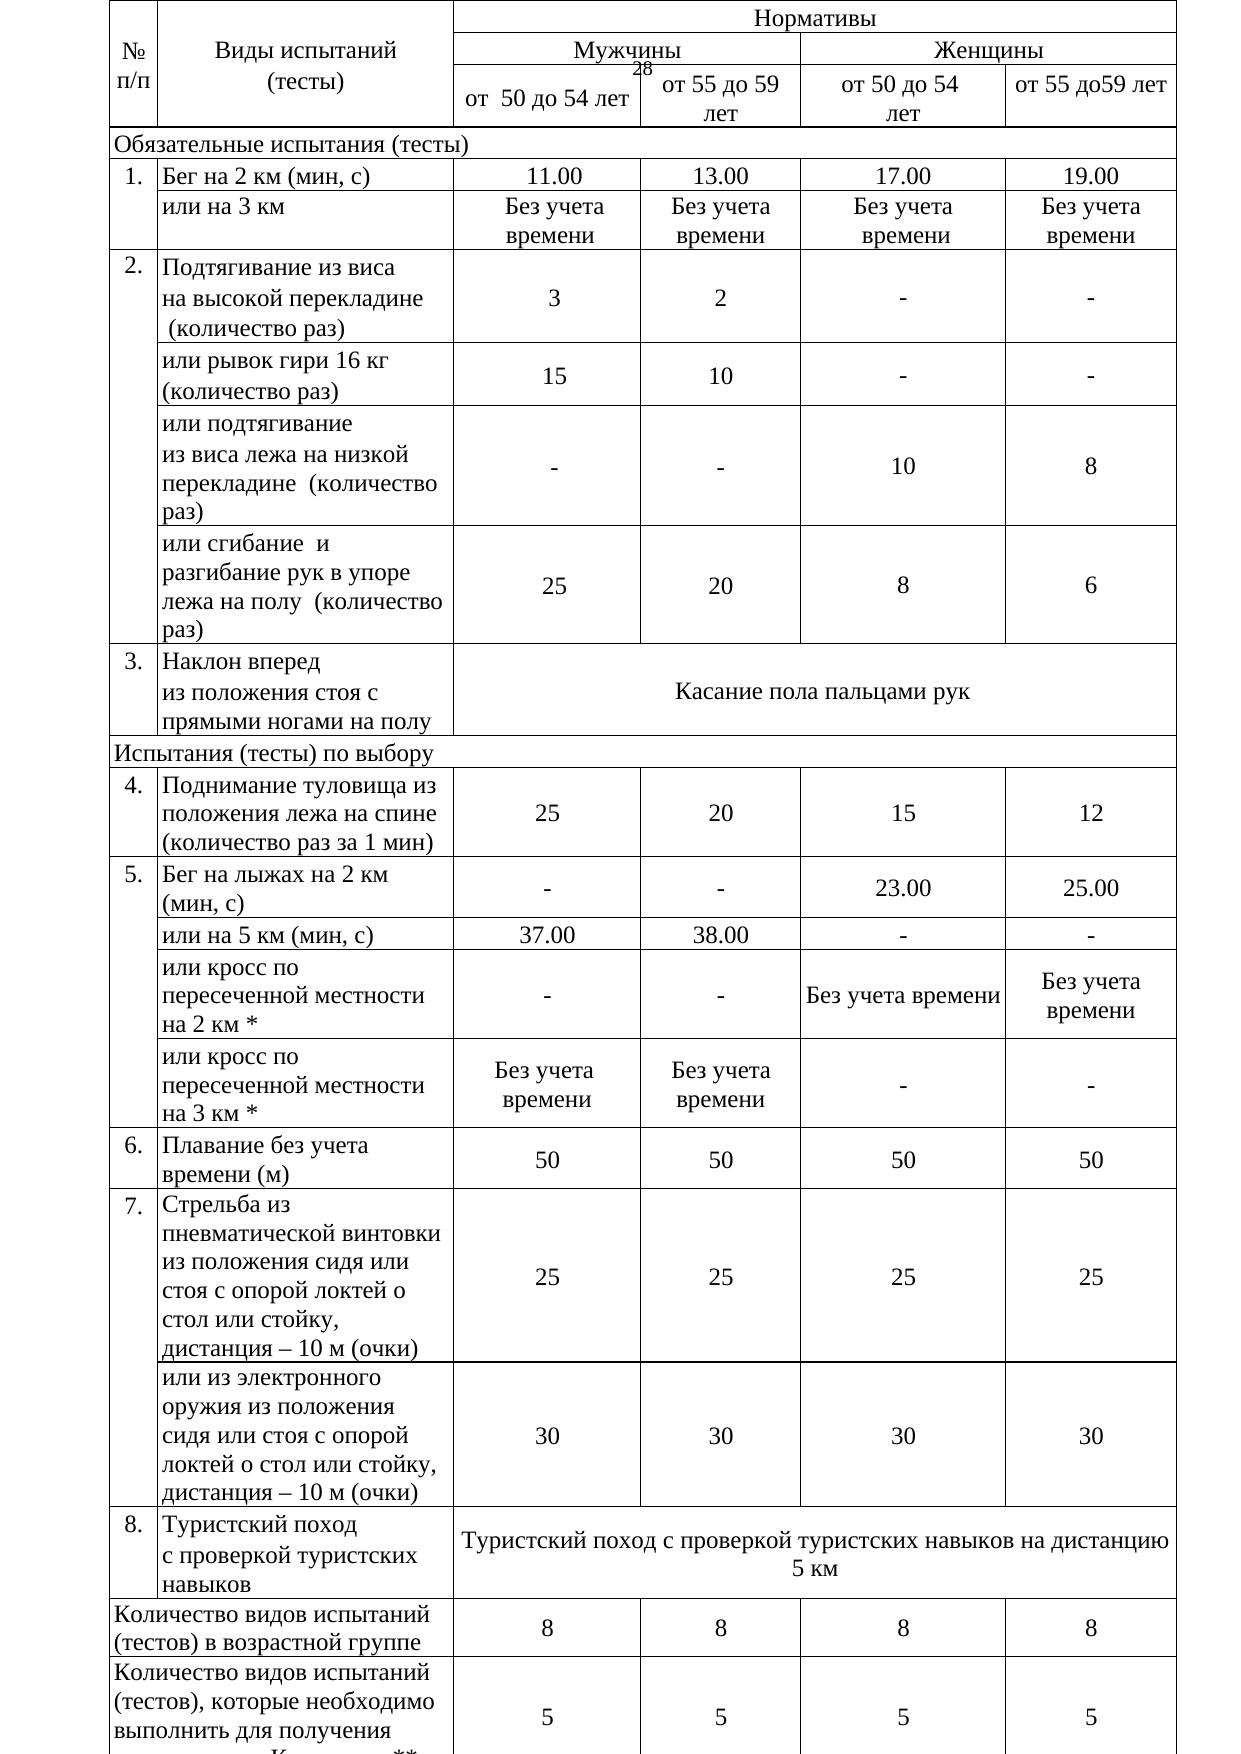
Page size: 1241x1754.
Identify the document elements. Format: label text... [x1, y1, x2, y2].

table_cell Подтягивание из виса на высокой перекладине (количество раз) [158, 250, 453, 342]
table_cell - [641, 857, 800, 917]
table_cell Без учета времени [641, 191, 800, 249]
table_cell 19.00 [1006, 159, 1176, 190]
table_cell или подтягивание из виса лежа на низкой перекладине (количество раз) [158, 406, 453, 525]
table_cell Количество видов испытаний (тестов) в возрастной группе [110, 1599, 453, 1656]
table_cell 5 [801, 1657, 1005, 1754]
table_cell 37.00 [454, 918, 640, 948]
table_cell или кросс по пересеченной местности на * [158, 1039, 453, 1127]
table_cell Без учета времени [801, 191, 1005, 249]
table_cell Без учета времени [454, 1039, 640, 1127]
table_cell 50 [801, 1128, 1005, 1188]
table_cell или рывок гири 16 кг (количество раз) [158, 343, 453, 405]
table_cell 8 [641, 1599, 800, 1656]
table_cell - [1006, 343, 1176, 405]
table_cell или на (мин, с) [158, 918, 453, 948]
table_cell Без учета времени [1006, 950, 1176, 1038]
table_cell или сгибание и разгибание рук в упоре лежа на полу (количество раз) [158, 526, 453, 643]
table_cell 10 [641, 343, 800, 405]
table_cell 12 [1006, 768, 1176, 856]
table_header Нормативы [454, 1, 1176, 32]
table_cell или из электронного оружия из положения сидя или стоя с опорой локтей о стол или стойку, дистанция – 10 м (очки) [158, 1363, 453, 1506]
table_cell Количество видов испытаний (тестов), которые необходимо выполнить для получения знака отличия Комплекса ** [110, 1657, 453, 1754]
table_cell 25.00 [1006, 857, 1176, 917]
table_cell 8 [454, 1599, 640, 1656]
table_cell 10 [801, 406, 1005, 525]
table_cell или кросс по пересеченной местности на * [158, 950, 453, 1038]
table_cell Без учета времени [1006, 191, 1176, 249]
table_cell - [454, 406, 640, 525]
table_cell или на [158, 191, 453, 249]
table_cell 1. [110, 159, 157, 249]
table_cell - [641, 950, 800, 1038]
table_cell 5 [1006, 1657, 1176, 1754]
table_cell 15 [454, 343, 640, 405]
table_cell 17.00 [801, 159, 1005, 190]
table_cell Без учета времени [801, 950, 1005, 1038]
table_header Виды испытаний (тесты) [158, 1, 453, 126]
table_cell 5. [110, 857, 157, 1127]
table_cell Стрельба из пневматической винтовки из положения сидя или стоя с опорой локтей о стол или стойку, дистанция – 10 м (очки) [158, 1189, 453, 1361]
table_cell 6 [1006, 526, 1176, 643]
table_cell 25 [454, 1189, 640, 1361]
table_cell 25 [454, 768, 640, 856]
table_cell 3 [454, 250, 640, 342]
table_cell 8 [801, 526, 1005, 643]
table_cell 25 [641, 1189, 800, 1361]
table_cell 8 [1006, 1599, 1176, 1656]
table_cell 8. [110, 1507, 157, 1598]
table_cell от 55 до59 лет [1006, 65, 1176, 126]
table_cell 13.00 [641, 159, 800, 190]
table_cell Обязательные испытания (тесты) [110, 128, 1176, 158]
table_cell Туристский поход с проверкой туристских навыков [158, 1507, 453, 1598]
table_cell 5 [454, 1657, 640, 1754]
table_cell - [801, 918, 1005, 948]
table_cell 50 [454, 1128, 640, 1188]
table_cell 25 [801, 1189, 1005, 1361]
table_cell - [454, 857, 640, 917]
table_cell 25 [454, 526, 640, 643]
table_cell - [1006, 918, 1176, 948]
table_cell 25 [1006, 1189, 1176, 1361]
table_cell 38.00 [641, 918, 800, 948]
table_cell от 50 до 54 лет [801, 65, 1005, 126]
table_cell 50 [641, 1128, 800, 1188]
table_cell 4. [110, 768, 157, 856]
table_cell 15 [801, 768, 1005, 856]
table_cell Женщины [801, 33, 1176, 64]
table_cell 5 [641, 1657, 800, 1754]
table_cell 23.00 [801, 857, 1005, 917]
table_cell 6. [110, 1128, 157, 1188]
table_cell - [454, 950, 640, 1038]
table_cell - [1006, 250, 1176, 342]
table_cell 8 [801, 1599, 1005, 1656]
table_cell Без учета времени [454, 191, 640, 249]
table_cell от 50 до 54 лет [454, 65, 640, 126]
table_cell 20 [641, 768, 800, 856]
table_cell Касание пола пальцами рук [454, 644, 1176, 735]
table_cell Наклон вперед из положения стоя с прямыми ногами на полу [158, 644, 453, 735]
table_cell Плавание без учета времени (м) [158, 1128, 453, 1188]
table_cell Поднимание туловища из положения лежа на спине (количество раз за 1 мин) [158, 768, 453, 856]
table_cell Бег на лыжах на (мин, с) [158, 857, 453, 917]
table_cell от 55 до 59 лет [641, 65, 800, 126]
table_cell 11.00 [454, 159, 640, 190]
table_cell Без учета времени [641, 1039, 800, 1127]
table_cell - [641, 406, 800, 525]
table_cell - [801, 250, 1005, 342]
table_cell 7. [110, 1189, 157, 1506]
table_cell 30 [801, 1363, 1005, 1506]
table_cell 30 [454, 1363, 640, 1506]
table_cell 20 [641, 526, 800, 643]
table_cell - [1006, 1039, 1176, 1127]
table_cell 30 [641, 1363, 800, 1506]
table_cell 30 [1006, 1363, 1176, 1506]
table_header № п/п [110, 1, 157, 126]
table_cell Мужчины [454, 33, 800, 64]
table_cell 2. [110, 250, 157, 643]
table_cell - [801, 343, 1005, 405]
table_cell Туристский поход с проверкой туристских навыков на дистанцию 5 км [454, 1507, 1176, 1598]
table_cell 3. [110, 644, 157, 735]
table_cell Бег на (мин, с) [158, 159, 453, 190]
table_cell 8 [1006, 406, 1176, 525]
table_cell - [801, 1039, 1005, 1127]
table_cell Испытания (тесты) по выбору [110, 736, 1176, 767]
table_cell 50 [1006, 1128, 1176, 1188]
table_cell 2 [641, 250, 800, 342]
